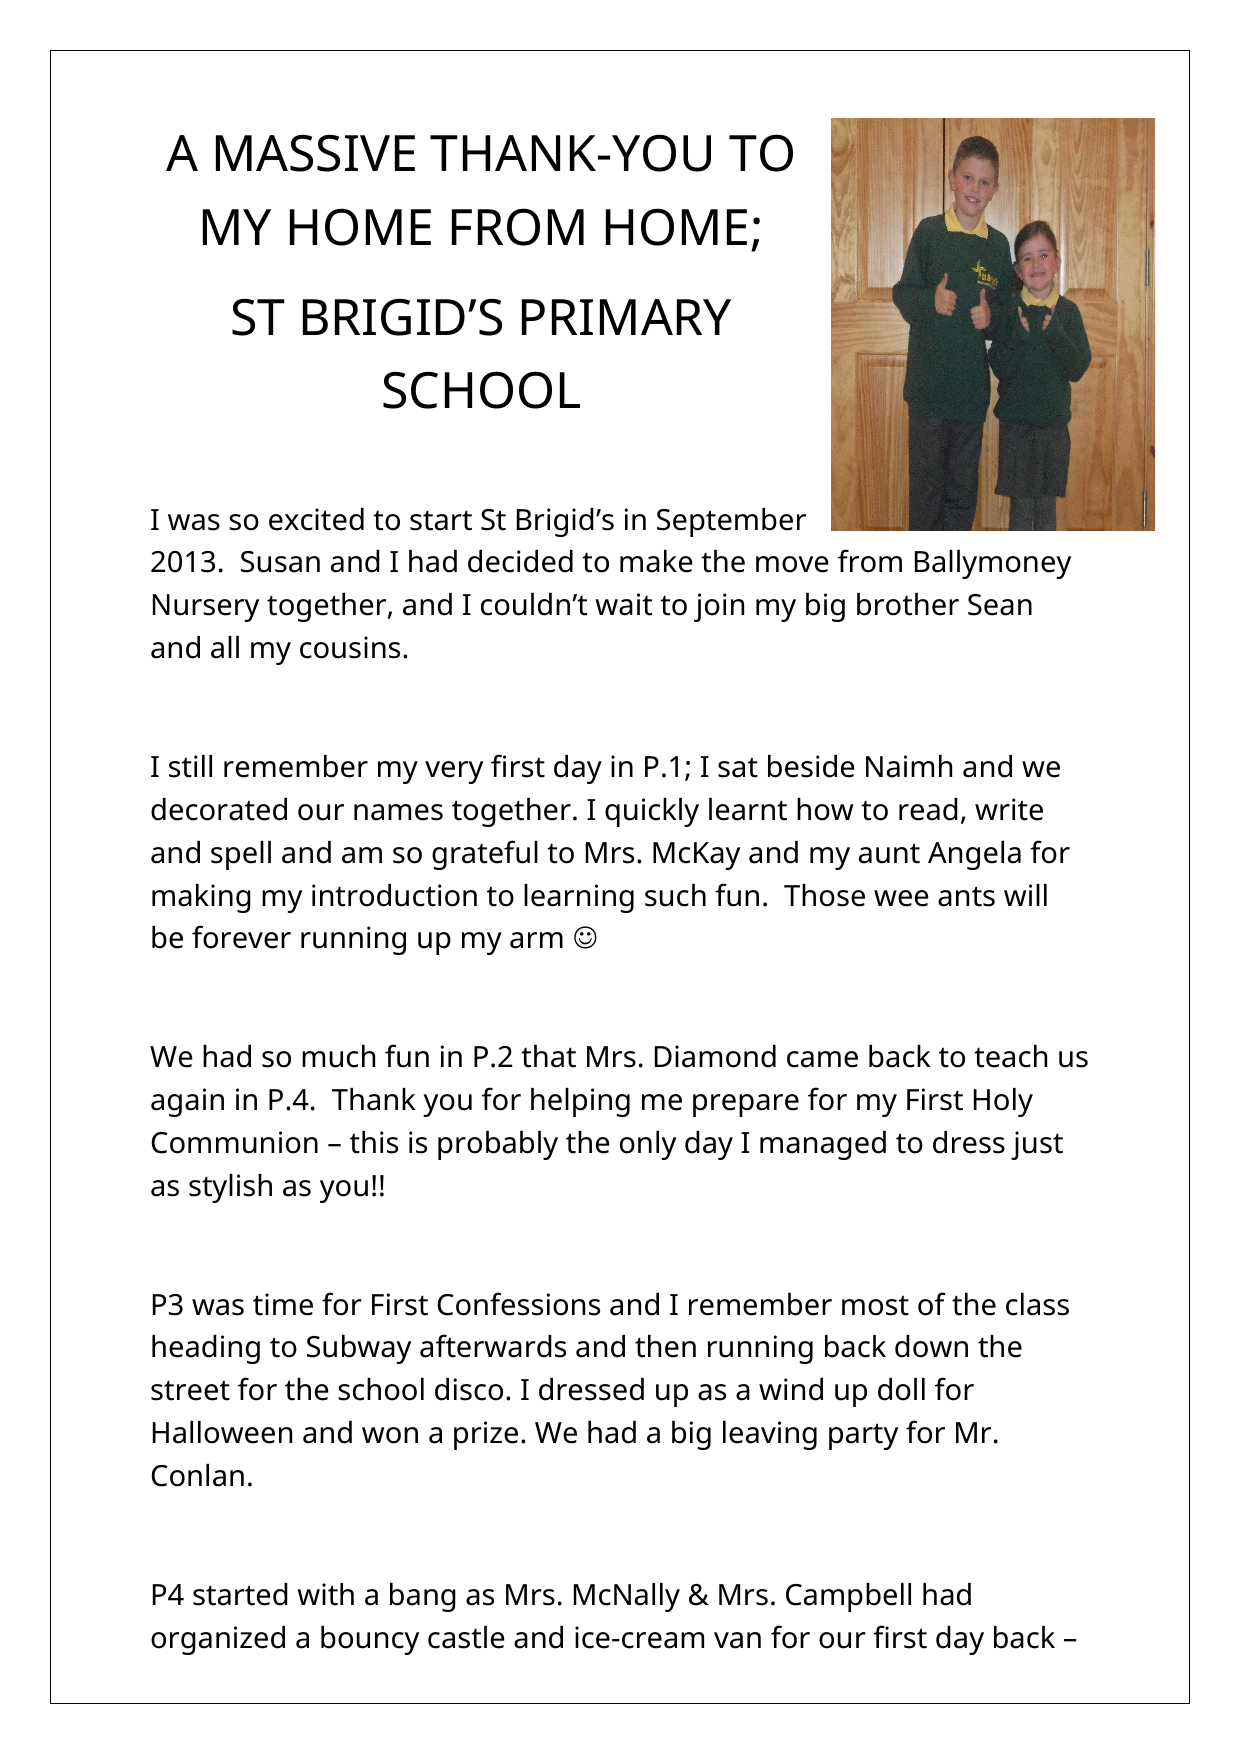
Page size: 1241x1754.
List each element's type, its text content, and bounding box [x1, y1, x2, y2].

text P3 was time for First Confessions and I remember most of the class heading to Subway afterwards and then running back down the street for the school disco. I dressed up as a wind up doll for Halloween and won a prize. We had a big leaving party for Mr. Conlan. [150, 1284, 1090, 1495]
text A MASSIVE THANK-YOU TO MY HOME FROM HOME; [150, 118, 831, 260]
text I was so excited to start St Brigid’s in September 2013. Susan and I had decided to make the move from Ballymoney Nursery together, and I couldn’t wait to join my big brother Sean and all my cousins. [150, 499, 1090, 667]
picture [831, 118, 1156, 531]
text ST BRIGID’S PRIMARY SCHOOL [150, 282, 831, 423]
text I still remember my very first day in P.1; I sat beside Naimh and we decorated our names together. I quickly learnt how to read, write and spell and am so grateful to Mrs. McKay and my aunt Angela for making my introduction to learning such fun. Those wee ants will be forever running up my arm [150, 746, 1090, 957]
text We had so much fun in P.2 that Mrs. Diamond came back to teach us again in P.4. Thank you for helping me prepare for my First Holy Communion – this is probably the only day I managed to dress just as stylish as you!! [150, 1037, 1090, 1205]
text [150, 1574, 1090, 1657]
